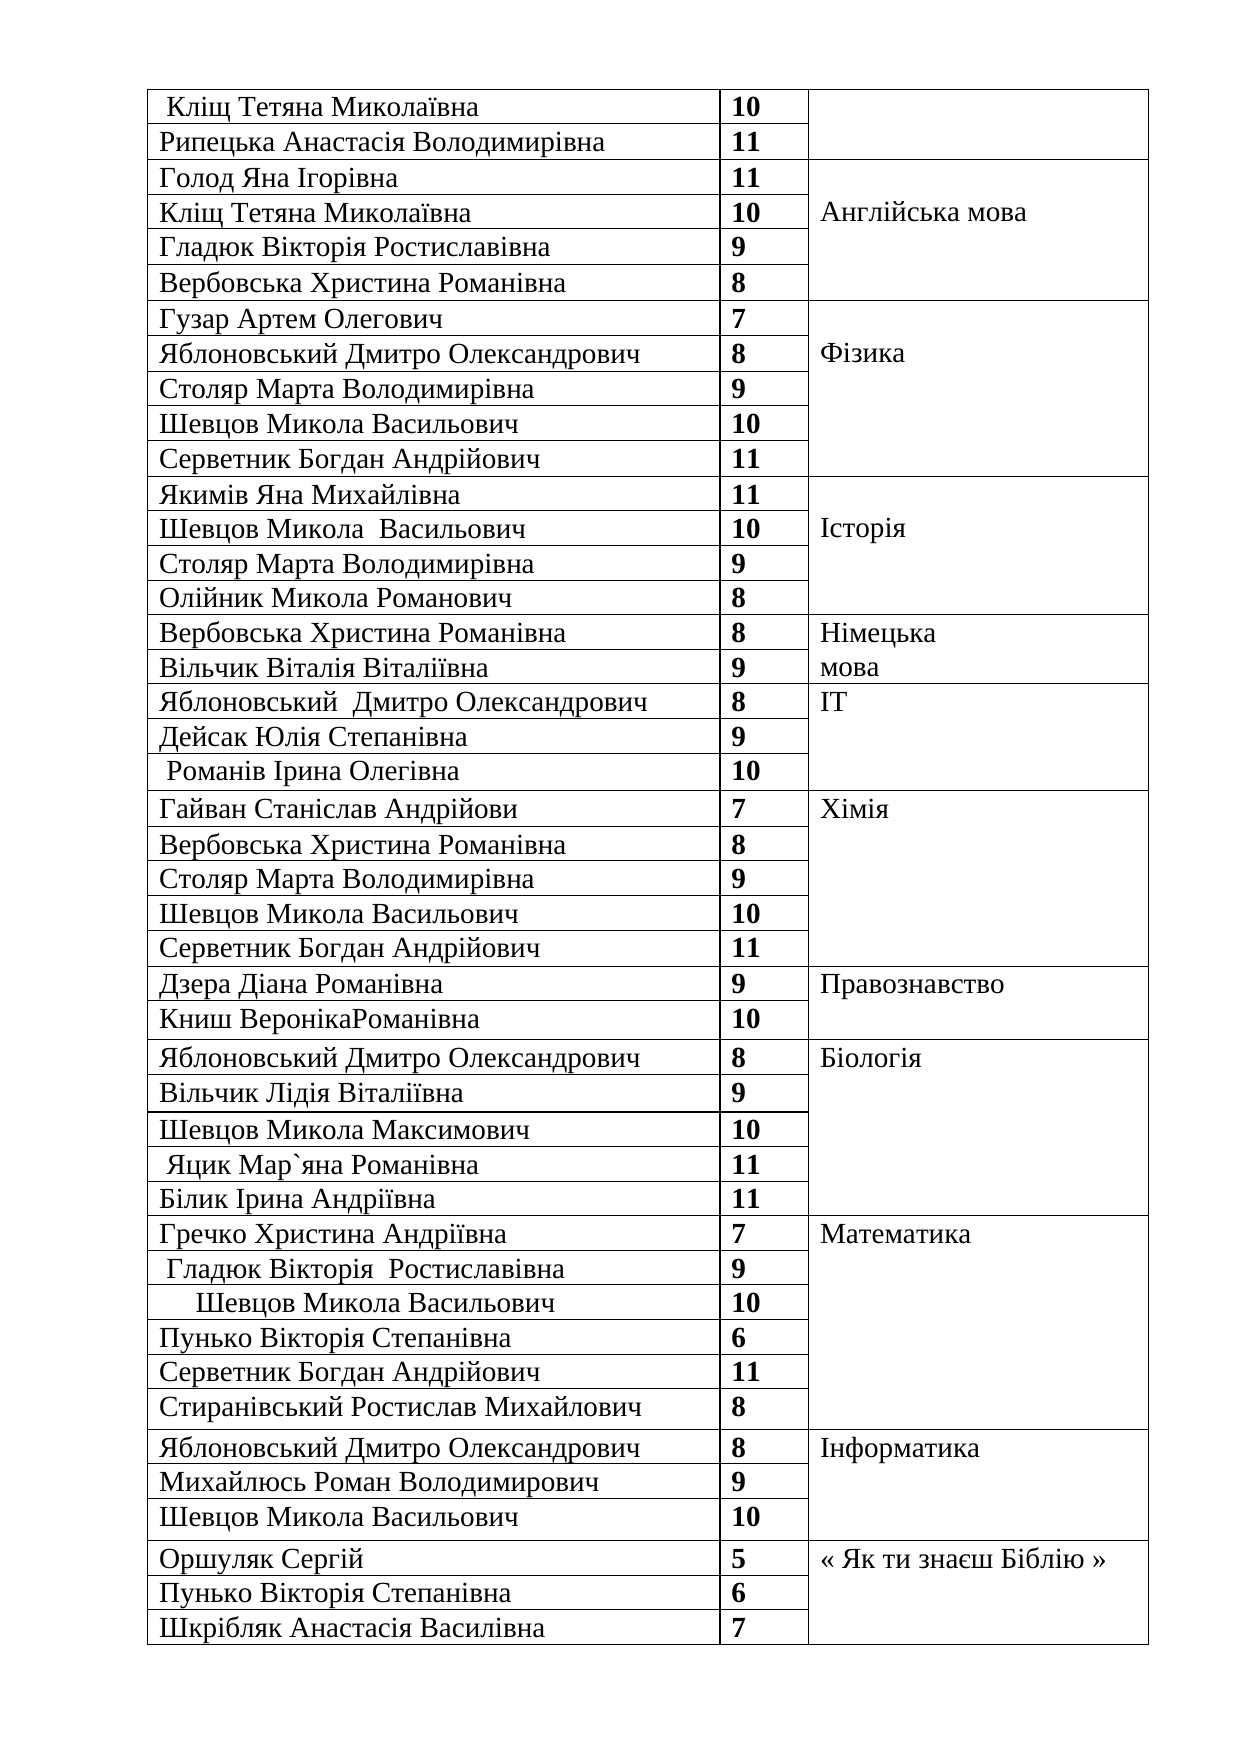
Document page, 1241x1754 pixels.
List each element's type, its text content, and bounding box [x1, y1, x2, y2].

table_cell 7 [721, 1610, 808, 1644]
table_cell 5 [721, 1541, 808, 1574]
table_cell 10 [721, 511, 808, 545]
table_cell 9 [721, 372, 808, 405]
table_cell Книш ВеронікаРоманівна [148, 1001, 719, 1039]
table_cell Шевцов Микола Васильович [148, 406, 719, 440]
table_cell Яцик Мар`яна Романівна [148, 1147, 719, 1181]
table_cell 9 [721, 650, 808, 683]
table_cell Романів Ірина Олегівна [148, 754, 719, 790]
table_cell Кліщ Тетяна Миколаївна [148, 90, 719, 123]
table_cell Стиранівський Ростислав Михайлович [148, 1389, 719, 1429]
table_cell 8 [721, 684, 808, 718]
table_cell Олійник Микола Романович [148, 581, 719, 614]
table_cell Інформатика [809, 1430, 1148, 1540]
table_cell 11 [721, 477, 808, 510]
table_cell 10 [721, 406, 808, 440]
table_cell 8 [721, 1430, 808, 1463]
table_cell 8 [721, 336, 808, 371]
table_cell Шевцов Микола Васильович [148, 1285, 719, 1319]
table_cell Серветник Богдан Андрійович [148, 1355, 719, 1388]
table_cell Вербовська Христина Романівна [148, 265, 719, 300]
table_cell Кліщ Тетяна Миколаївна [148, 195, 719, 228]
table_cell 10 [721, 90, 808, 123]
table_cell Пунько Вікторія Степанівна [148, 1576, 719, 1609]
table_cell Серветник Богдан Андрійович [148, 441, 719, 476]
table_cell Дейсак Юлія Степанівна [148, 719, 719, 752]
table_cell Шевцов Микола Максимович [148, 1113, 719, 1146]
table_cell 9 [721, 719, 808, 752]
table_cell Німецька мова [809, 615, 1148, 683]
table_cell Гузар Артем Олегович [148, 301, 719, 335]
table_cell 10 [721, 1113, 808, 1146]
table_cell Яблоновський Дмитро Олександрович [148, 1040, 719, 1074]
table_cell 11 [721, 124, 808, 159]
table_cell « Як ти знаєш Біблію » [809, 1541, 1148, 1644]
table_cell Столяр Марта Володимирівна [148, 861, 719, 895]
table_cell 6 [721, 1320, 808, 1353]
table_cell Серветник Богдан Андрійович [148, 931, 719, 966]
table_cell 10 [721, 195, 808, 228]
table_cell Гладюк Вікторія Ростиславівна [148, 1251, 719, 1284]
table_cell Шкрібляк Анастасія Василівна [148, 1610, 719, 1644]
table_cell Столяр Марта Володимирівна [148, 372, 719, 405]
table_cell 10 [721, 1285, 808, 1319]
table_cell Вільчик Віталія Віталіївна [148, 650, 719, 683]
table_cell ІТ [809, 684, 1148, 790]
table_cell 8 [721, 1040, 808, 1074]
table_cell Англійська мова [809, 160, 1148, 300]
table_cell Вільчик Лідія Віталіївна [148, 1075, 719, 1111]
table_cell 7 [721, 1216, 808, 1250]
table_cell 9 [721, 1464, 808, 1498]
table_cell 7 [721, 301, 808, 335]
table_cell Історія [809, 477, 1148, 614]
table_cell Пунько Вікторія Степанівна [148, 1320, 719, 1353]
table_cell Вербовська Христина Романівна [148, 827, 719, 860]
table_cell 11 [721, 1182, 808, 1215]
table_cell 9 [721, 1075, 808, 1111]
table_cell Гречко Христина Андріївна [148, 1216, 719, 1250]
table_cell 8 [721, 827, 808, 860]
table_cell 11 [721, 1147, 808, 1181]
table_cell Правознавство [809, 967, 1148, 1039]
table_cell Фізика [809, 301, 1148, 476]
table_cell 9 [721, 229, 808, 264]
table_cell Хімія [809, 791, 1148, 966]
table_cell Оршуляк Сергій [148, 1541, 719, 1574]
table_cell 7 [721, 791, 808, 826]
table_cell Дзера Діана Романівна [148, 967, 719, 1000]
table_cell Шевцов Микола Васильович [148, 896, 719, 929]
table_cell 8 [721, 581, 808, 614]
table_cell 8 [721, 1389, 808, 1429]
table_cell 9 [721, 1251, 808, 1284]
table_cell 11 [721, 1355, 808, 1388]
table_cell Математика [809, 1216, 1148, 1429]
table_cell Михайлюсь Роман Володимирович [148, 1464, 719, 1498]
table_cell Білик Ірина Андріївна [148, 1182, 719, 1215]
table_cell 10 [721, 896, 808, 929]
table_cell 10 [721, 754, 808, 790]
table_cell 6 [721, 1576, 808, 1609]
table_cell Яблоновський Дмитро Олександрович [148, 684, 719, 718]
table_cell 8 [721, 615, 808, 649]
table_cell Вербовська Христина Романівна [148, 615, 719, 649]
table_cell Біологія [809, 1040, 1148, 1215]
table_cell Голод Яна Ігорівна [148, 160, 719, 194]
table_cell Гладюк Вікторія Ростиславівна [148, 229, 719, 264]
table_cell 9 [721, 861, 808, 895]
table_cell 11 [721, 931, 808, 966]
table_cell Рипецька Анастасія Володимирівна [148, 124, 719, 159]
table_cell Шевцов Микола Васильович [148, 1499, 719, 1540]
table_cell Яблоновський Дмитро Олександрович [148, 336, 719, 371]
table_cell Столяр Марта Володимирівна [148, 546, 719, 579]
table_cell 9 [721, 967, 808, 1000]
table_cell 10 [721, 1499, 808, 1540]
table_cell 11 [721, 160, 808, 194]
table_cell 10 [721, 1001, 808, 1039]
table_cell 9 [721, 546, 808, 579]
table_cell Гайван Станіслав Андрійови [148, 791, 719, 826]
table_cell 11 [721, 441, 808, 476]
table_cell Шевцов Микола Васильович [148, 511, 719, 545]
table_cell 8 [721, 265, 808, 300]
table_cell Яблоновський Дмитро Олександрович [148, 1430, 719, 1463]
table_cell Якимів Яна Михайлівна [148, 477, 719, 510]
